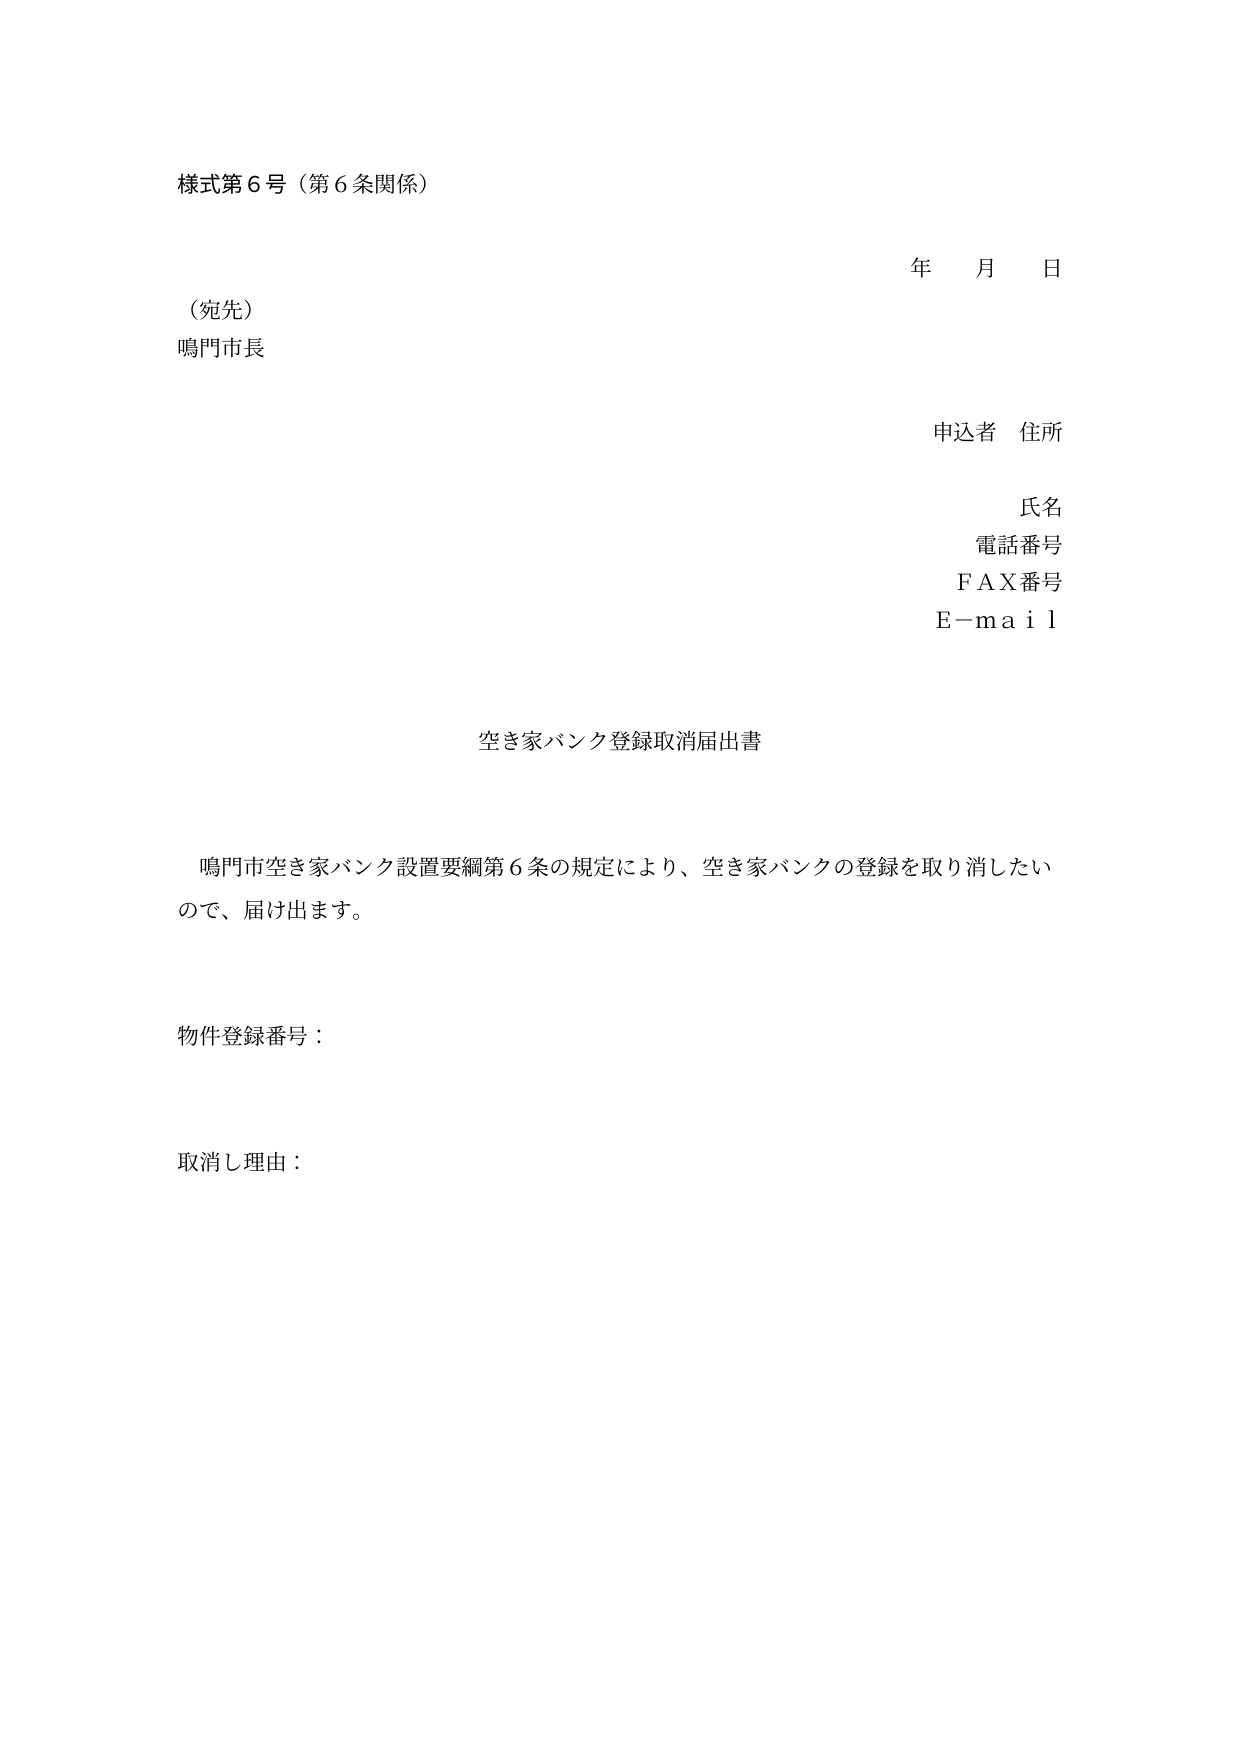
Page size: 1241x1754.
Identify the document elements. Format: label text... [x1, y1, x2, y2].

text 鳴門市長 [177, 328, 1063, 366]
text 申込者 住所 [177, 412, 1063, 450]
text 年 月 日 [177, 248, 1063, 286]
text 空き家バンク登録取消届出書 [177, 721, 1063, 758]
text 鳴門市空き家バンク設置要綱第６条の規定により、空き家バンクの登録を取り消したいので、届け出ます。 [177, 847, 1063, 928]
text 様式第６号（第６条関係） [177, 164, 1063, 202]
text ＦＡＸ番号 [177, 562, 1063, 600]
text Ｅ－ｍａｉｌ [177, 600, 1063, 637]
text 電話番号 [177, 525, 1063, 562]
text 氏名 [177, 487, 1063, 525]
text 物件登録番号： [177, 1016, 1063, 1053]
text （宛先） [177, 291, 1063, 328]
text 取消し理由： [177, 1142, 1063, 1179]
